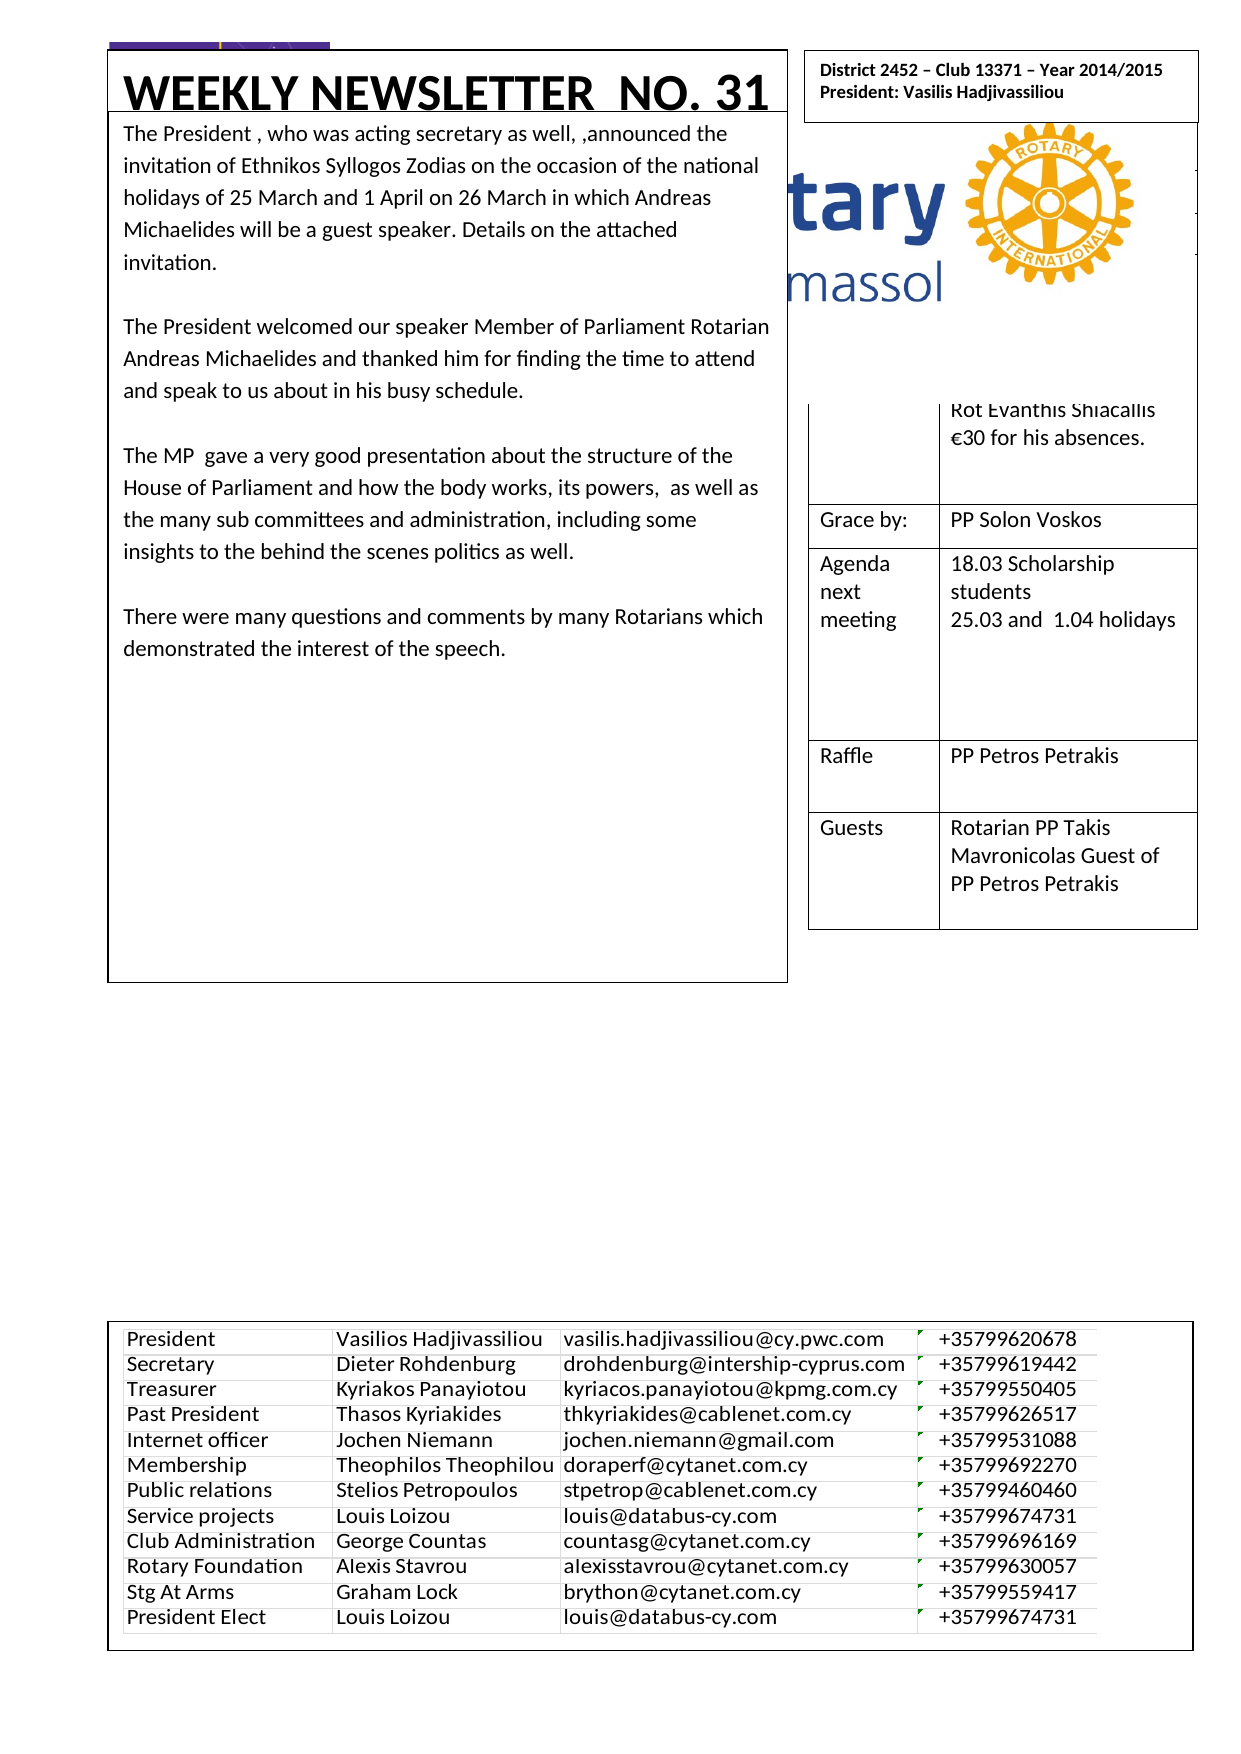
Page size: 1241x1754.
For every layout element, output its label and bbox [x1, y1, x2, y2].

picture [107, 0, 1195, 403]
